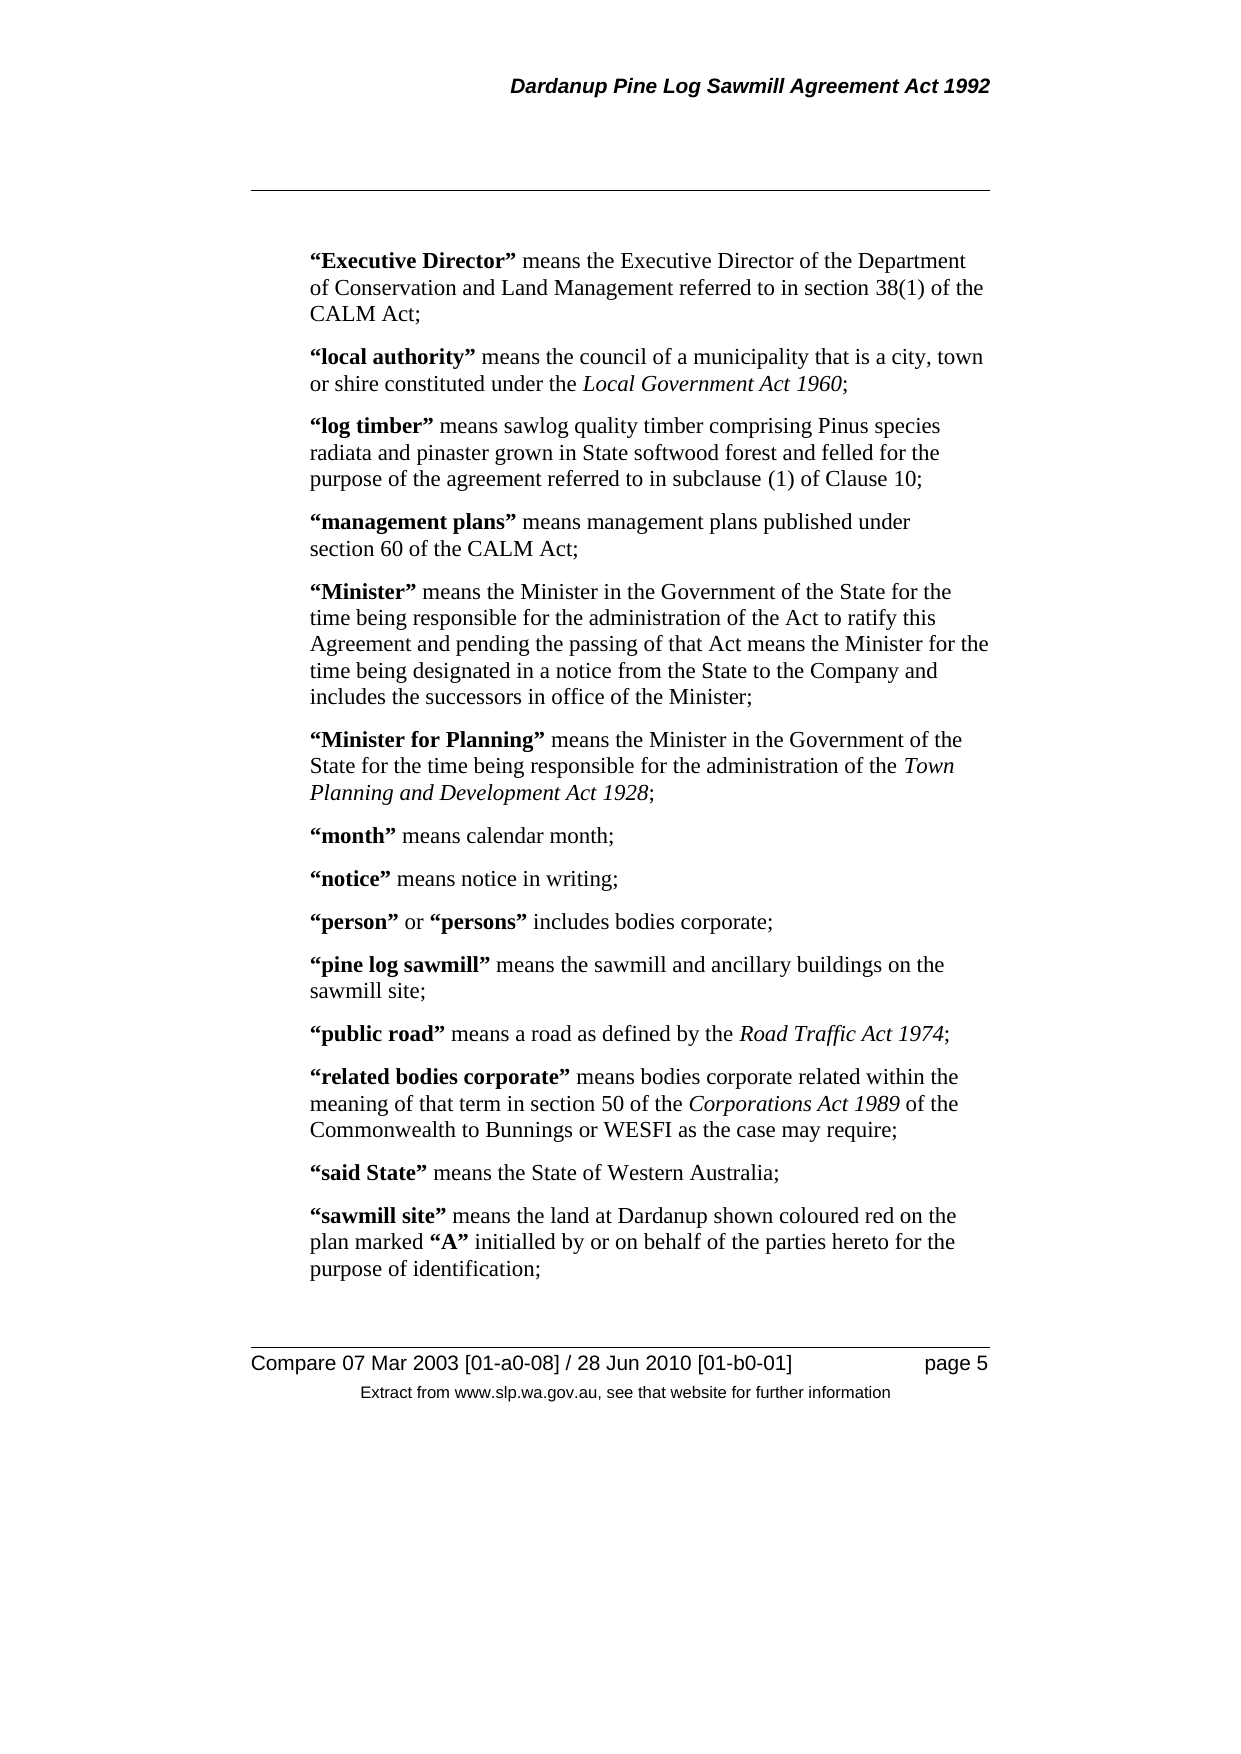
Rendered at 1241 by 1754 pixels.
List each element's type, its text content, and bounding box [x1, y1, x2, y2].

text “Minister” means the Minister in the Government of the State for the time being responsible for the administration of the Act to ratify this Agreement and pending the passing of that Act means the Minister for the time being designated in a notice from the State to the Company and includes the successors in office of the Minister; [251, 578, 990, 709]
text “person” or “persons” includes bodies corporate; [251, 908, 990, 934]
text “related bodies corporate” means bodies corporate related within the meaning of that term in section 50 of the Corporations Act 1989 of the Commonwealth to Bunnings or WESFI as the case may require; [251, 1063, 990, 1142]
text “sawmill site” means the land at Dardanup shown coloured red on the plan marked “A” initialled by or on behalf of the parties hereto for the purpose of identification; [251, 1202, 990, 1281]
text “said State” means the State of Western Australia; [251, 1159, 990, 1185]
text “public road” means a road as defined by the Road Traffic Act 1974; [251, 1020, 990, 1047]
text “Minister for Planning” means the Minister in the Government of the State for the time being responsible for the administration of the Town Planning and Development Act 1928; [251, 726, 990, 805]
text “month” means calendar month; [251, 822, 990, 848]
text “Executive Director” means the Executive Director of the Department of Conservation and Land Management referred to in section 38(1) of the CALM Act; [251, 247, 990, 327]
text “pine log sawmill” means the sawmill and ancillary buildings on the sawmill site; [251, 951, 990, 1004]
text “management plans” means management plans published under section 60 of the CALM Act; [251, 508, 990, 561]
text “log timber” means sawlog quality timber comprising Pinus species radiata and pinaster grown in State softwood forest and felled for the purpose of the agreement referred to in subclause (1) of Clause 10; [251, 413, 990, 492]
text “notice” means notice in writing; [251, 865, 990, 891]
text “local authority” means the council of a municipality that is a city, town or shire constituted under the Local Government Act 1960; [251, 343, 990, 396]
